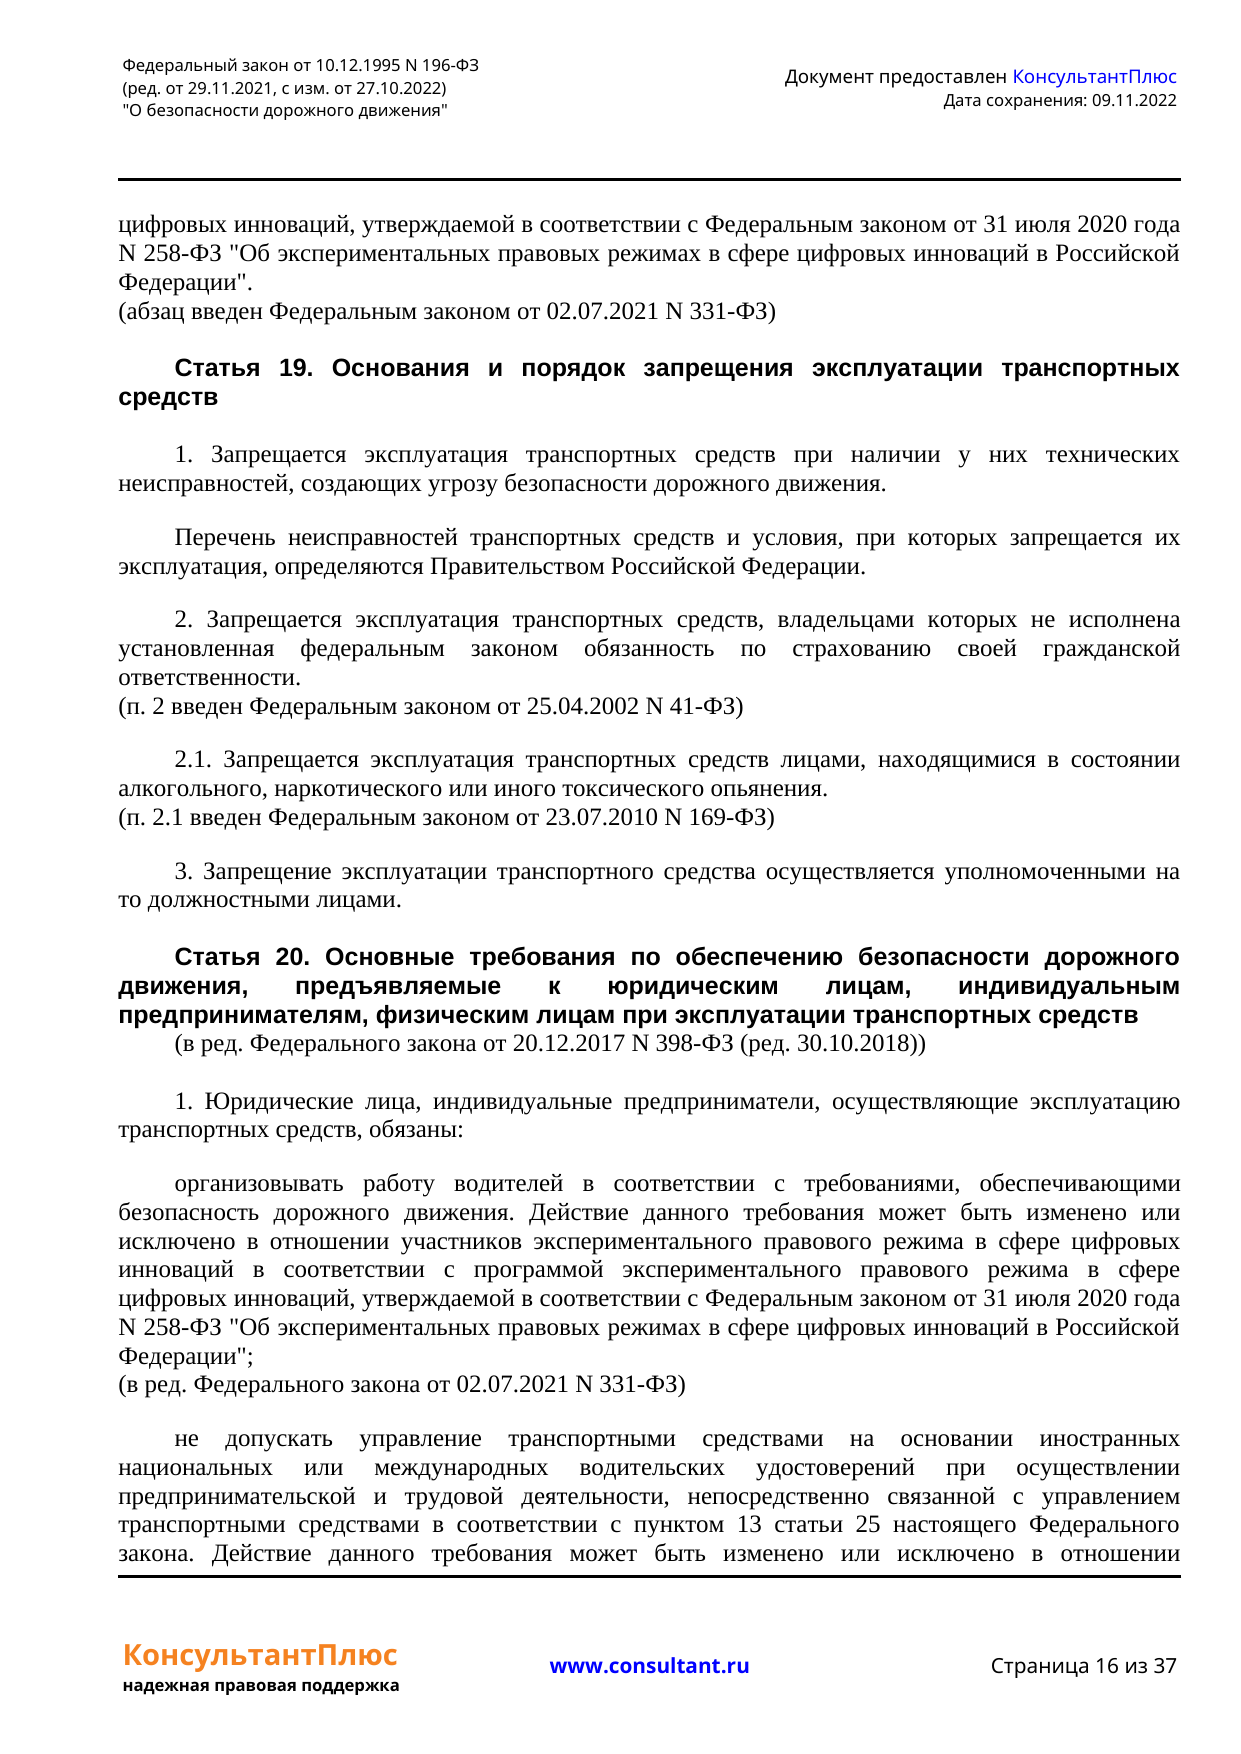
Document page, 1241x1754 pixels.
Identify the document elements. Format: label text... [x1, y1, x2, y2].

text 2. Запрещается эксплуатация транспортных средств, владельцами которых не исполнена установленная федеральным законом обязанность по страхованию своей гражданской ответственности. [118, 604, 1181, 691]
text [118, 1423, 1181, 1567]
text (абзац введен Федеральным законом от 02.07.2021 N 331-ФЗ) [118, 296, 1181, 324]
text (в ред. Федерального закона от 20.12.2017 N 398-ФЗ (ред. 30.10.2018)) [118, 1028, 1181, 1057]
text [118, 209, 1181, 296]
text (п. 2.1 введен Федеральным законом от 23.07.2010 N 169-ФЗ) [118, 802, 1181, 831]
title Статья 20. Основные требования по обеспечению безопасности дорожного движения, предъявляемые к юридическим лицам, индивидуальным предпринимателям, физическим лицам при эксплуатации транспортных средств [118, 942, 1181, 1028]
text (п. 2 введен Федеральным законом от 25.04.2002 N 41-ФЗ) [118, 691, 1181, 719]
text (в ред. Федерального закона от 02.07.2021 N 331-ФЗ) [118, 1369, 1181, 1398]
text организовывать работу водителей в соответствии с требованиями, обеспечивающими безопасность дорожного движения. Действие данного требования может быть изменено или исключено в отношении участников экспериментального правового режима в сфере цифровых инноваций в соответствии с программой экспериментального правового режима в сфере цифровых инноваций, утверждаемой в соответствии с Федеральным законом от 31 июля 2020 года N 258-ФЗ "Об экспериментальных правовых режимах в сфере цифровых инноваций в Российской Федерации"; [118, 1168, 1181, 1369]
text 1. Запрещается эксплуатация транспортных средств при наличии у них технических неисправностей, создающих угрозу безопасности дорожного движения. [118, 439, 1181, 497]
title Статья 19. Основания и порядок запрещения эксплуатации транспортных средств [118, 353, 1181, 411]
text Перечень неисправностей транспортных средств и условия, при которых запрещается их эксплуатация, определяются Правительством Российской Федерации. [118, 522, 1181, 579]
text 2.1. Запрещается эксплуатация транспортных средств лицами, находящимися в состоянии алкогольного, наркотического или иного токсического опьянения. [118, 744, 1181, 802]
text 3. Запрещение эксплуатации транспортного средства осуществляется уполномоченными на то должностными лицами. [118, 856, 1181, 913]
text 1. Юридические лица, индивидуальные предприниматели, осуществляющие эксплуатацию транспортных средств, обязаны: [118, 1086, 1181, 1143]
